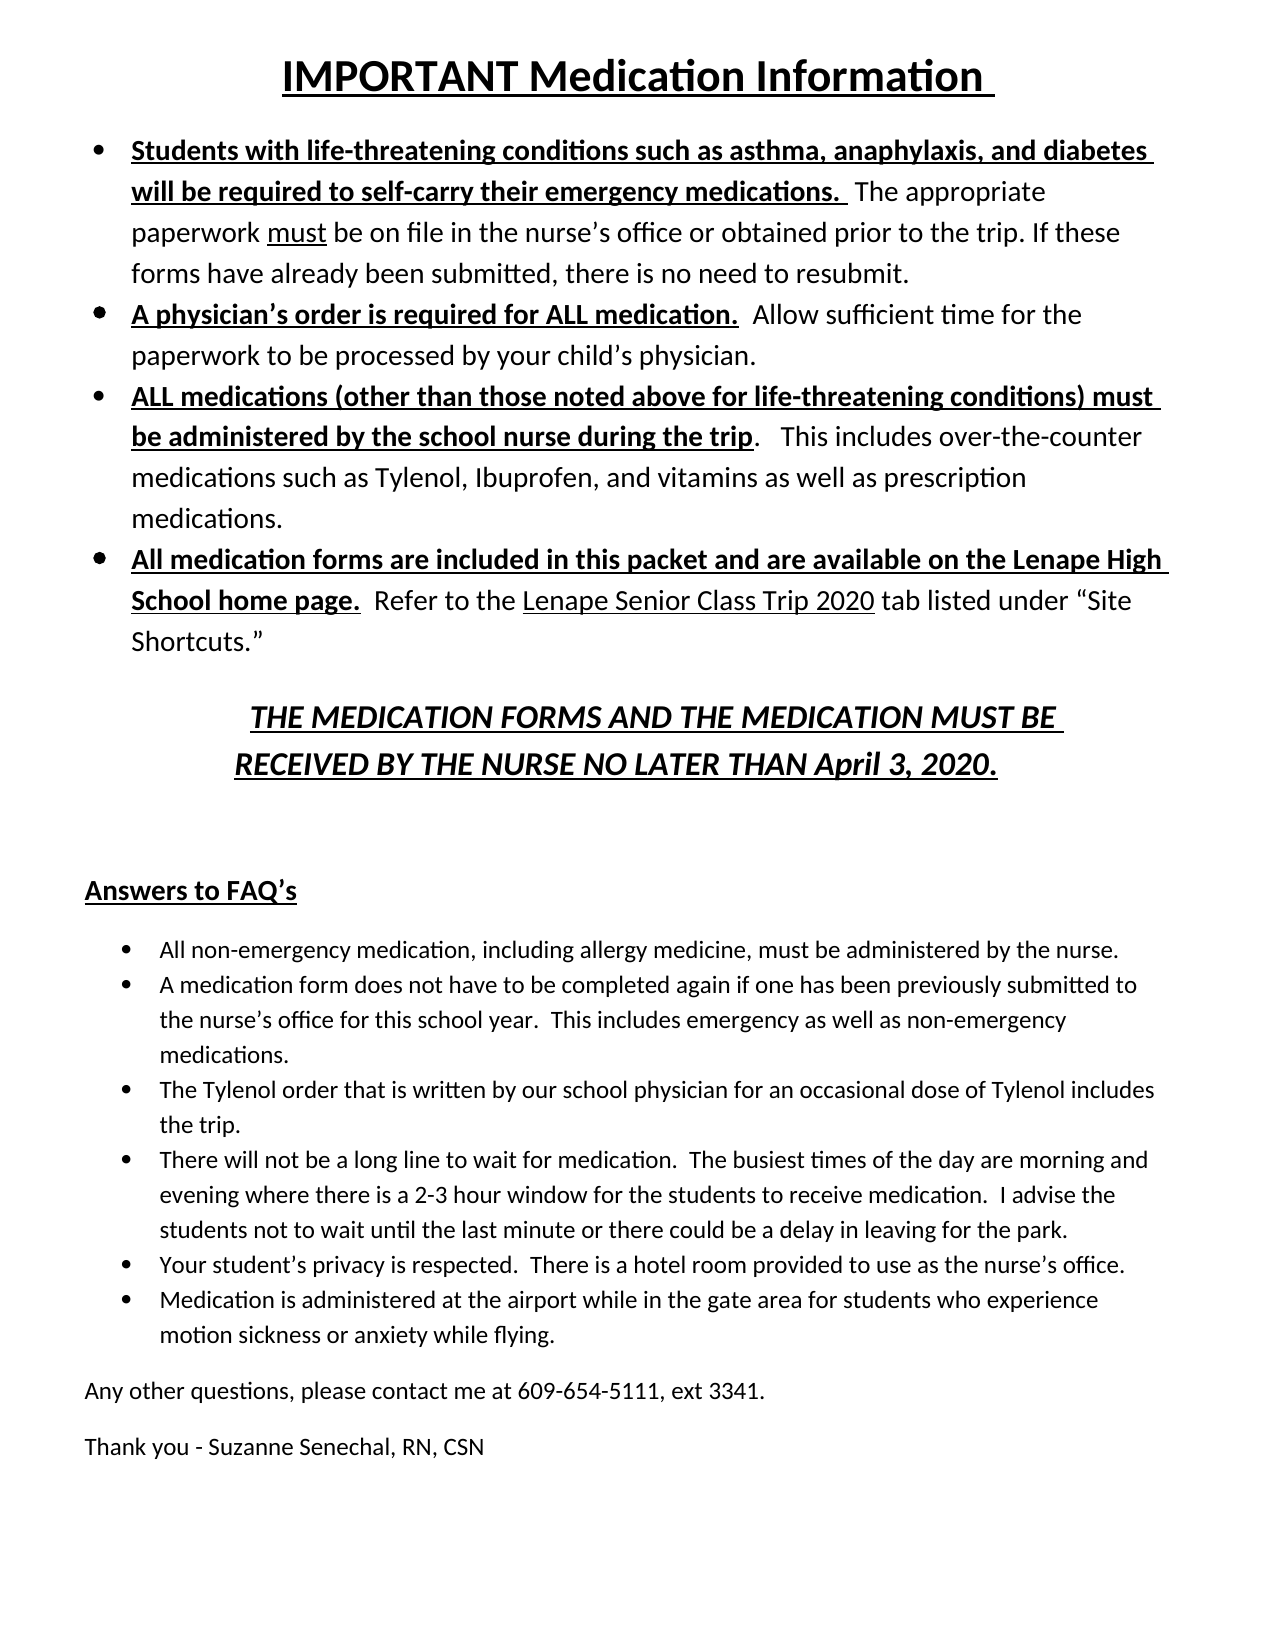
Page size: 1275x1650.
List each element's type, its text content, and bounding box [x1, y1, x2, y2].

text Answers to FAQ’s [84, 872, 1172, 908]
list The Tylenol order that is written by our school physician for an occasional dose of Tylenol includes the trip. [122, 1074, 1172, 1140]
list Your student’s privacy is respected. There is a hotel room provided to use as the nurse’s office. [122, 1249, 1172, 1280]
list A medication form does not have to be completed again if one has been previously submitted to the nurse’s office for this school year. This includes emergency as well as non-emergency medications. [122, 969, 1172, 1070]
list THE MEDICATION FORMS AND THE MEDICATION MUST BE RECEIVED BY THE NURSE NO LATER THAN April 3, 2020. [234, 696, 1172, 784]
list All non-emergency medication, including allergy medicine, must be administered by the nurse. [122, 934, 1172, 965]
list A physician’s order is required for ALL medication. Allow sufficient time for the paperwork to be processed by your child’s physician. [94, 296, 1172, 372]
list Medication is administered at the airport while in the gate area for students who experience motion sickness or anxiety while flying. [122, 1284, 1172, 1350]
list All medication forms are included in this packet and are available on the Lenape High School home page. Refer to the Lenape Senior Class Trip 2020 tab listed under “Site Shortcuts.” [94, 541, 1172, 659]
text Any other questions, please contact me at 609-654-5111, ext 3341. [84, 1375, 1172, 1406]
list ALL medications (other than those noted above for life-threatening conditions) must be administered by the school nurse during the trip. This includes over-the-counter medications such as Tylenol, Ibuprofen, and vitamins as well as prescription medications. [94, 378, 1172, 536]
list Students with life-threatening conditions such as asthma, anaphylaxis, and diabetes will be required to self-carry their emergency medications. The appropriate paperwork must be on file in the nurse’s office or obtained prior to the trip. If these forms have already been submitted, there is no need to resubmit. [94, 132, 1172, 290]
text Thank you - Suzanne Senechal, RN, CSN [84, 1431, 1172, 1461]
text IMPORTANT Medication Information [84, 47, 1172, 103]
list There will not be a long line to wait for medication. The busiest times of the day are morning and evening where there is a 2-3 hour window for the students to receive medication. I advise the students not to wait until the last minute or there could be a delay in leaving for the park. [122, 1144, 1172, 1245]
